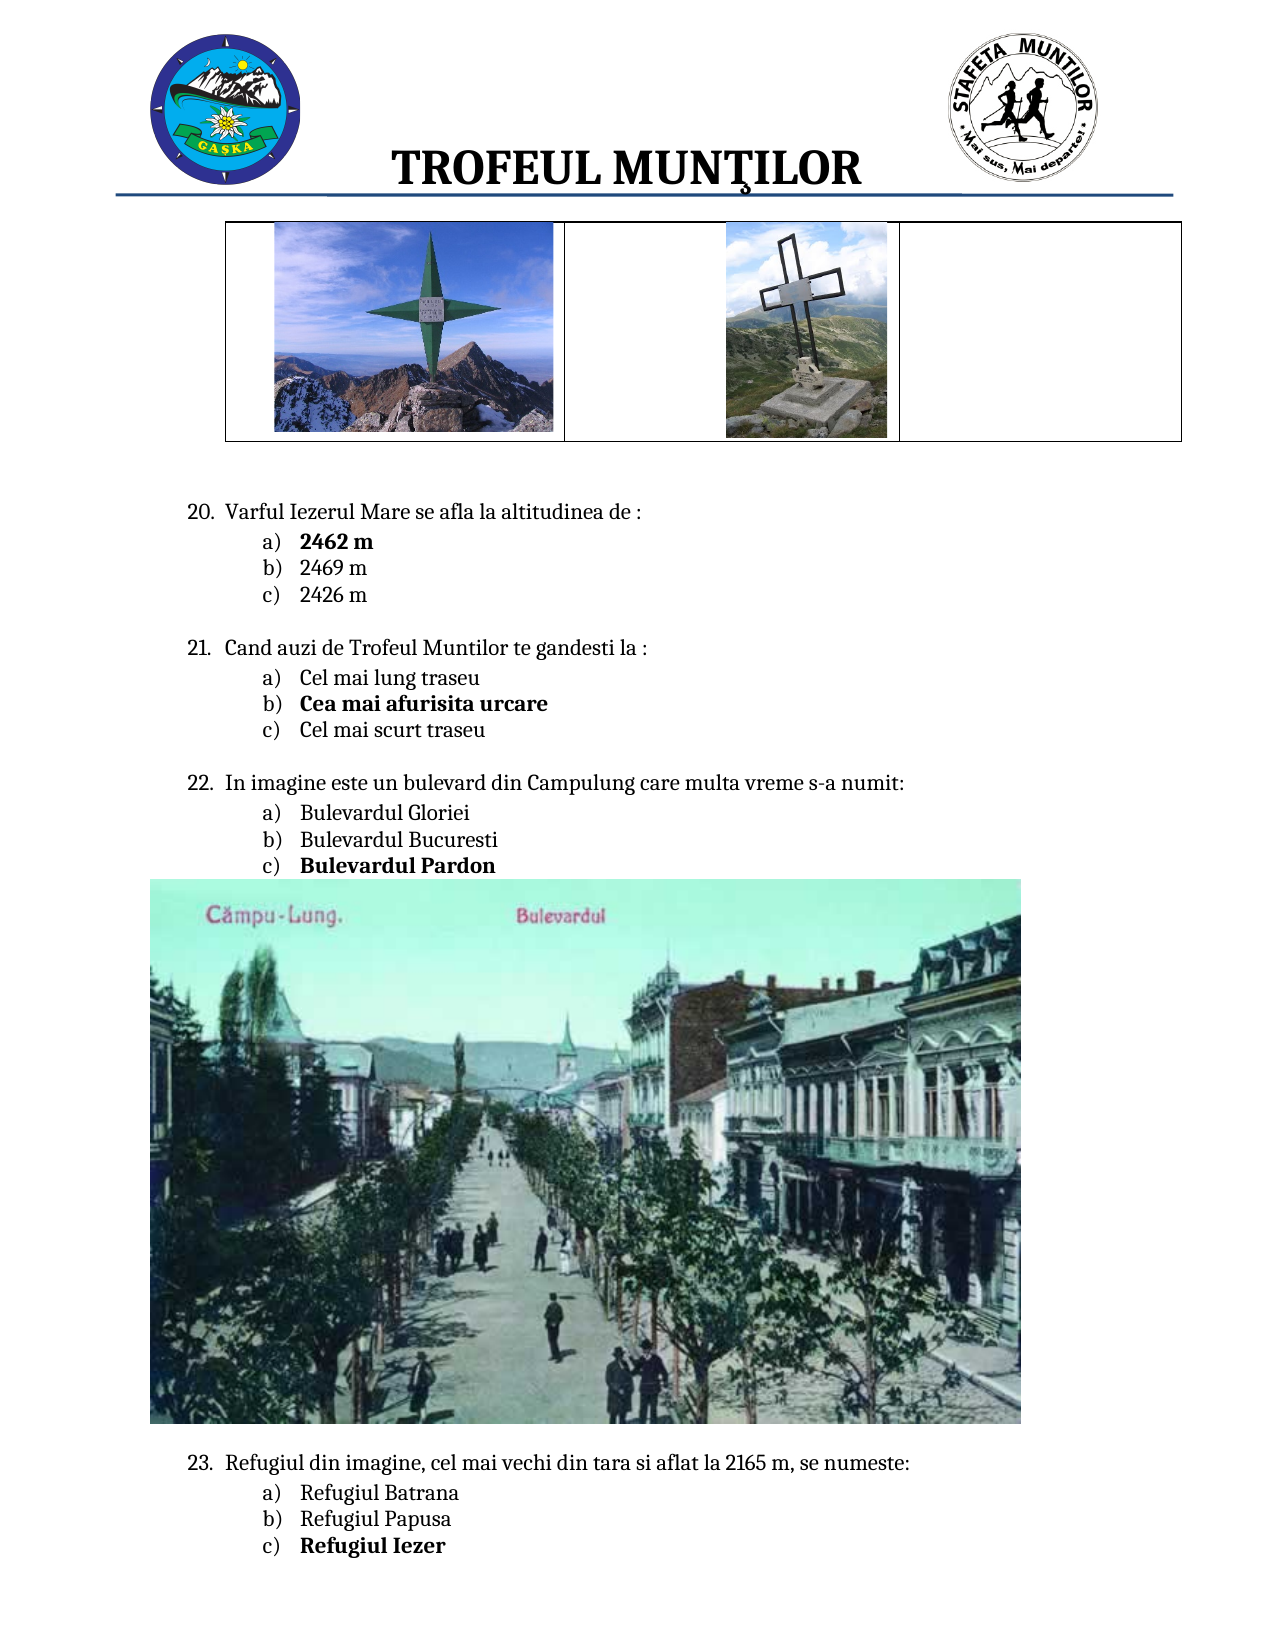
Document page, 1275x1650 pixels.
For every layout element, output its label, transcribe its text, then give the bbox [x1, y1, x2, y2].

list Refugiul Batrana [262, 1480, 1125, 1506]
table_header b) [565, 223, 899, 441]
list Cand auzi de Trofeul Muntilor te gandesti la : [187, 634, 1125, 661]
picture [274, 222, 554, 432]
table_header c) [900, 223, 1181, 441]
list In imagine este un bulevard din Campulung care multa vreme s-a numit: [187, 770, 1125, 796]
list Cel mai scurt traseu [262, 717, 1125, 743]
list Refugiul din imagine, cel mai vechi din tara si aflat la 2165 m, se numeste: [187, 1450, 1125, 1476]
list Bulevardul Bucuresti [262, 826, 1125, 853]
list Refugiul Iezer [262, 1533, 1125, 1559]
picture [726, 222, 888, 438]
list 2426 m [262, 582, 1125, 608]
picture [150, 34, 300, 185]
picture [150, 879, 1021, 1424]
list Cel mai lung traseu [262, 664, 1125, 691]
table_header a) [226, 223, 564, 441]
list 2462 m [262, 529, 1125, 555]
list Bulevardul Pardon [262, 853, 1125, 879]
list Refugiul Papusa [262, 1506, 1125, 1533]
list Cea mai afurisita urcare [262, 691, 1125, 717]
list 2469 m [262, 555, 1125, 582]
list Varful Iezerul Mare se afla la altitudinea de : [187, 499, 1125, 525]
list Bulevardul Gloriei [262, 800, 1125, 826]
